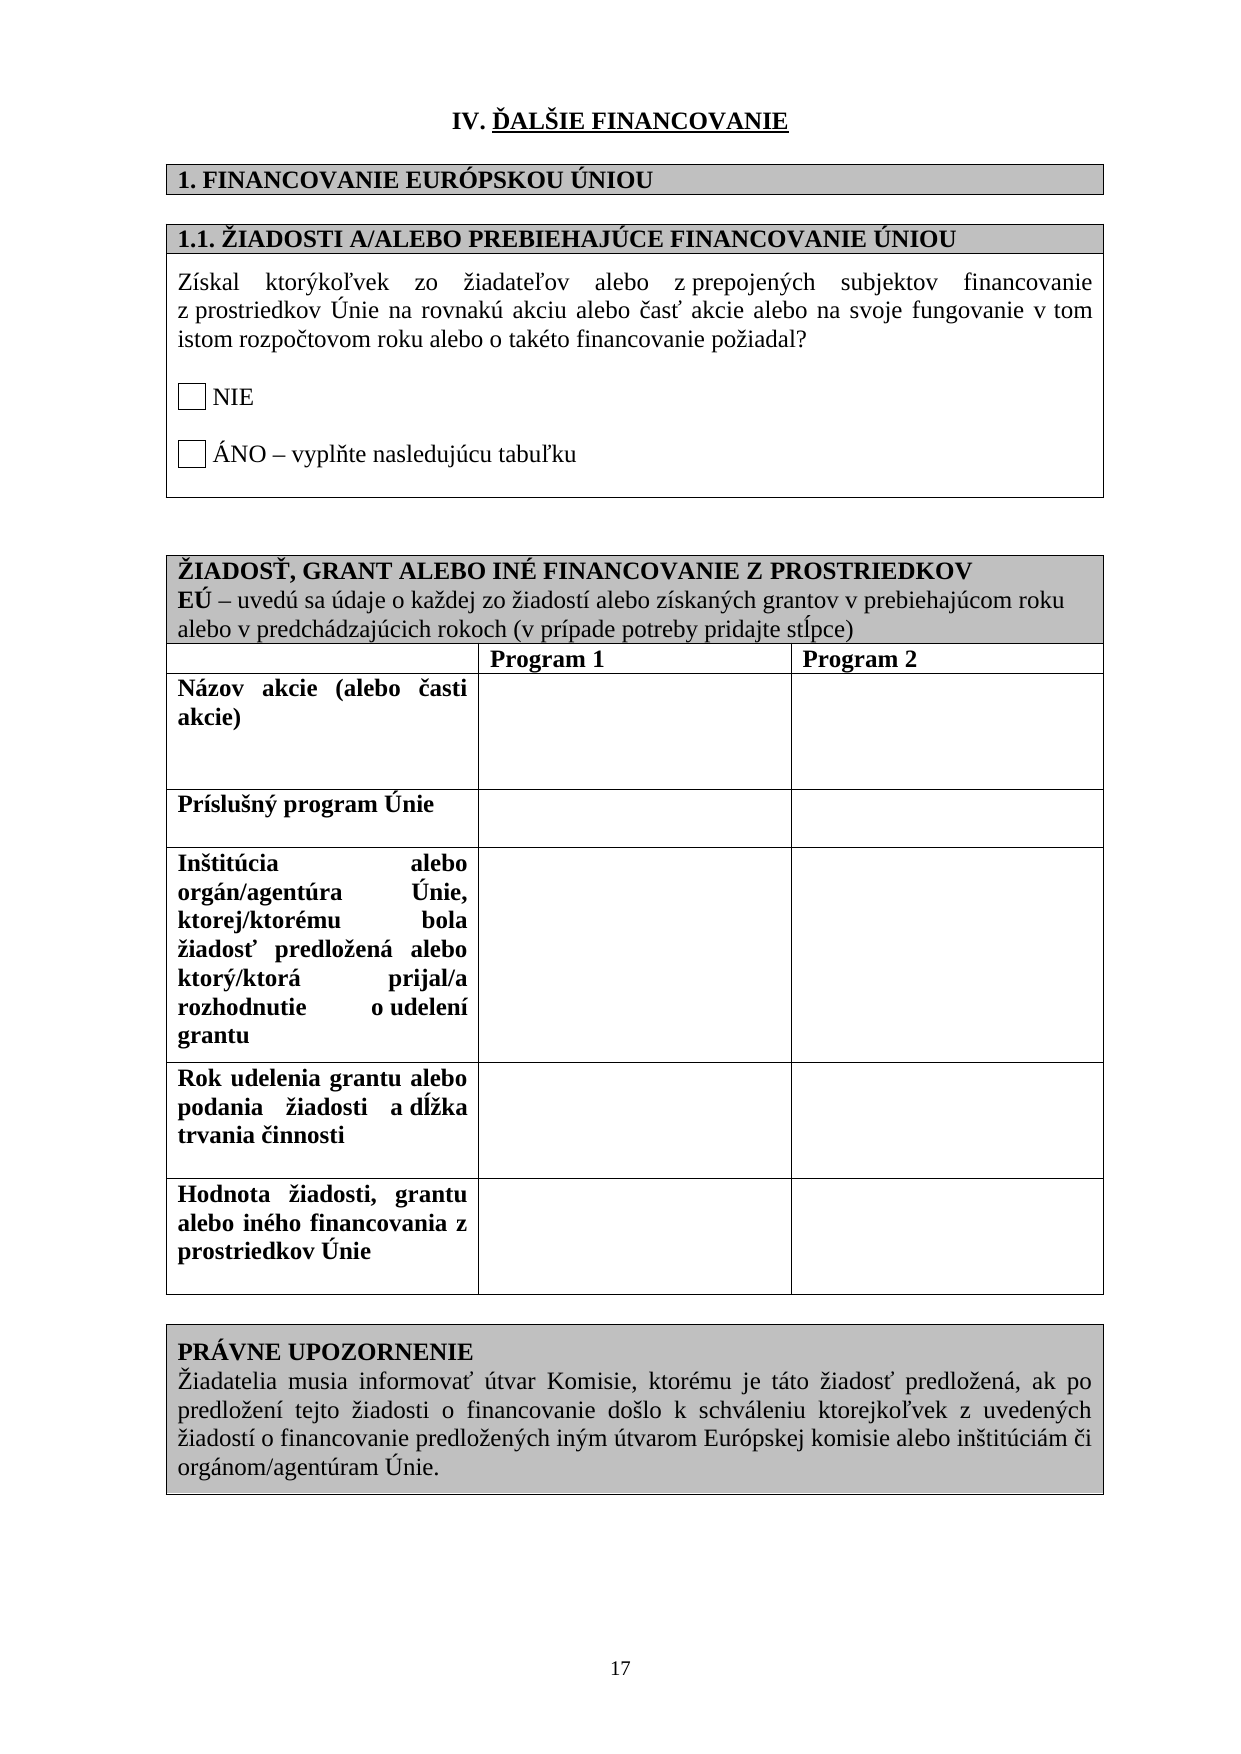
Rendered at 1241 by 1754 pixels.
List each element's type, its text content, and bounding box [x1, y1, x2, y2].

table_cell Rok udelenia grantu alebo podania žiadosti a dĺžka trvania činnosti [167, 1063, 478, 1178]
table_cell Program 1 [479, 644, 791, 672]
table_cell Program 2 [792, 644, 1103, 672]
table_cell Inštitúcia alebo orgán/agentúra Únie, ktorej/ktorému bola žiadosť predložená alebo ktorý/ktorá prijal/a rozhodnutie o udelení grantu [167, 848, 478, 1062]
table_cell [792, 848, 1103, 1062]
table_cell [792, 1063, 1103, 1178]
table_cell [792, 790, 1103, 847]
text IV. ĎALŠIE FINANCOVANIE [148, 106, 1092, 135]
table_cell [479, 848, 791, 1062]
table_cell [792, 1179, 1103, 1294]
table_cell Hodnota žiadosti, grantu alebo iného financovania z prostriedkov Únie [167, 1179, 478, 1294]
table_cell [479, 790, 791, 847]
table_header 1.1. ŽIADOSTI A/ALEBO PREBIEHAJÚCE FINANCOVANIE ÚNIOU [167, 225, 1103, 253]
table_header 1. FINANCOVANIE EURÓPSKOU ÚNIOU [167, 165, 1103, 194]
table_cell Príslušný program Únie [167, 790, 478, 847]
table_cell Získal ktorýkoľvek zo žiadateľov alebo z prepojených subjektov financovanie z prostriedkov Únie na rovnakú akciu alebo časť akcie alebo na svoje fungovanie v tom istom rozpočtovom roku alebo o takéto financovanie požiadal? NIE ÁNO – vyplňte nasledujúcu tabuľku [167, 254, 1103, 497]
table_cell [167, 644, 478, 672]
table_cell [792, 674, 1103, 788]
table_cell [479, 674, 791, 788]
table_cell [479, 1179, 791, 1294]
table_header ŽIADOSŤ, GRANT ALEBO INÉ FINANCOVANIE Z PROSTRIEDKOV EÚ – uvedú sa údaje o každej zo žiadostí alebo získaných grantov v prebiehajúcom roku alebo v predchádzajúcich rokoch (v prípade potreby pridajte stĺpce) [167, 556, 1103, 643]
table_cell Názov akcie (alebo časti akcie) [167, 674, 478, 788]
table_header PRÁVNE UPOZORNENIE Žiadatelia musia informovať útvar Komisie, ktorému je táto žiadosť predložená, ak po predložení tejto žiadosti o financovanie došlo k schváleniu ktorejkoľvek z uvedených žiadostí o financovanie predložených iným útvarom Európskej komisie alebo inštitúciám či orgánom/agentúram Únie. [167, 1325, 1103, 1493]
table_cell [479, 1063, 791, 1178]
